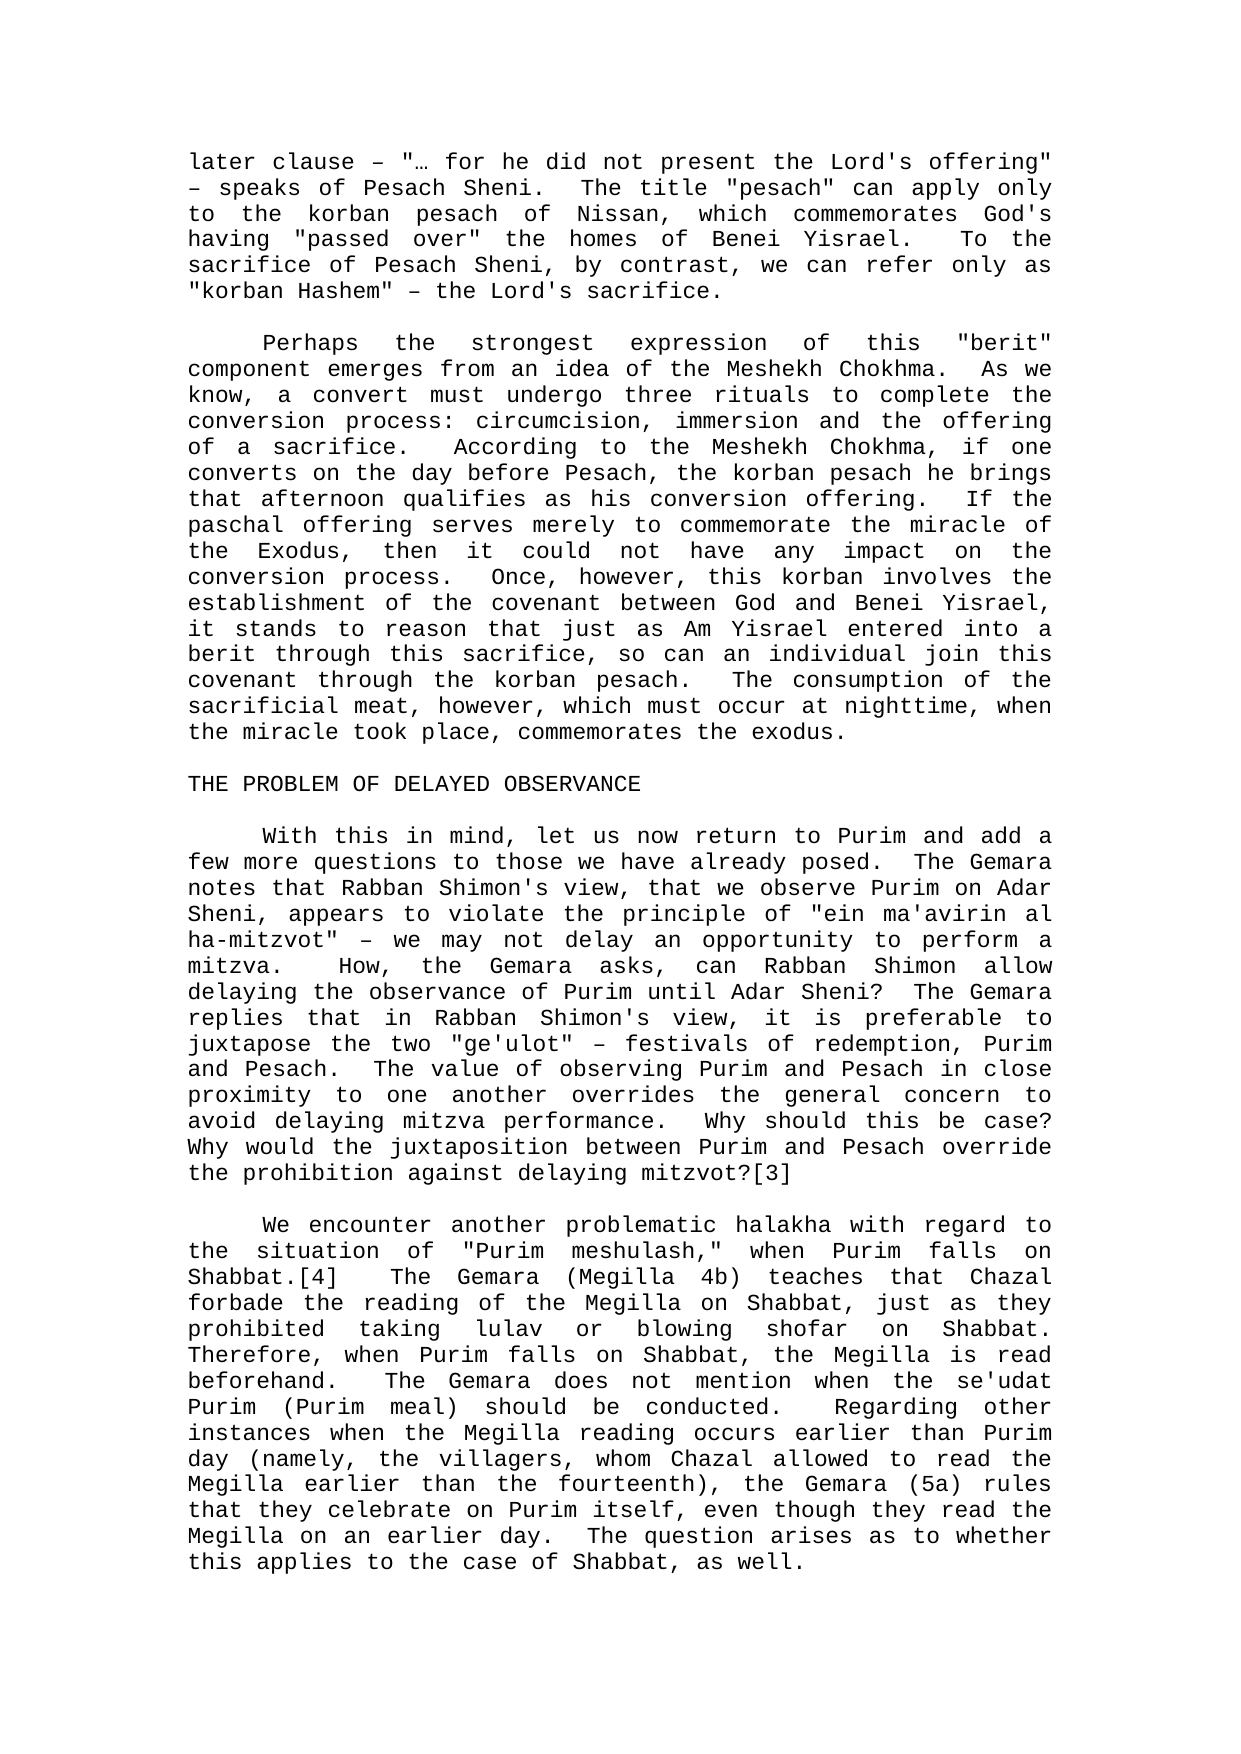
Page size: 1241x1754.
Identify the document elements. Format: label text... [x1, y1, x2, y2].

text We encounter another problematic halakha with regard to the situation of "Purim meshulash," when Purim falls on Shabbat.[4] The Gemara (Megilla 4b) teaches that Chazal forbade the reading of the Megilla on Shabbat, just as they prohibited taking lulav or blowing shofar on Shabbat. Therefore, when Purim falls on Shabbat, the Megilla is read beforehand. The Gemara does not mention when the se'udat Purim (Purim meal) should be conducted. Regarding other instances when the Megilla reading occurs earlier than Purim day (namely, the villagers, whom Chazal allowed to read the Megilla earlier than the fourteenth), the Gemara (5a) rules that they celebrate on Purim itself, even though they read the Megilla on an earlier day. The question arises as to whether this applies to the case of Shabbat, as well. [187, 1213, 1053, 1577]
text THE PROBLEM OF DELAYED OBSERVANCE [187, 772, 1053, 798]
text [187, 150, 1053, 306]
text Perhaps the strongest expression of this "berit" component emerges from an idea of the Meshekh Chokhma. As we know, a convert must undergo three rituals to complete the conversion process: circumcision, immersion and the offering of a sacrifice. According to the Meshekh Chokhma, if one converts on the day before Pesach, the korban pesach he brings that afternoon qualifies as his conversion offering. If the paschal offering serves merely to commemorate the miracle of the Exodus, then it could not have any impact on the conversion process. Once, however, this korban involves the establishment of the covenant between God and Benei Yisrael, it stands to reason that just as Am Yisrael entered into a berit through this sacrifice, so can an individual join this covenant through the korban pesach. The consumption of the sacrificial meat, however, which must occur at nighttime, when the miracle took place, commemorates the exodus. [187, 332, 1053, 747]
text With this in mind, let us now return to Purim and add a few more questions to those we have already posed. The Gemara notes that Rabban Shimon's view, that we observe Purim on Adar Sheni, appears to violate the principle of "ein ma'avirin al ha-mitzvot" – we may not delay an opportunity to perform a mitzva. How, the Gemara asks, can Rabban Shimon allow delaying the observance of Purim until Adar Sheni? The Gemara replies that in Rabban Shimon's view, it is preferable to juxtapose the two "ge'ulot" – festivals of redemption, Purim and Pesach. The value of observing Purim and Pesach in close proximity to one another overrides the general concern to avoid delaying mitzva performance. Why should this be case? Why would the juxtaposition between Purim and Pesach override the prohibition against delaying mitzvot?[3] [187, 824, 1053, 1187]
